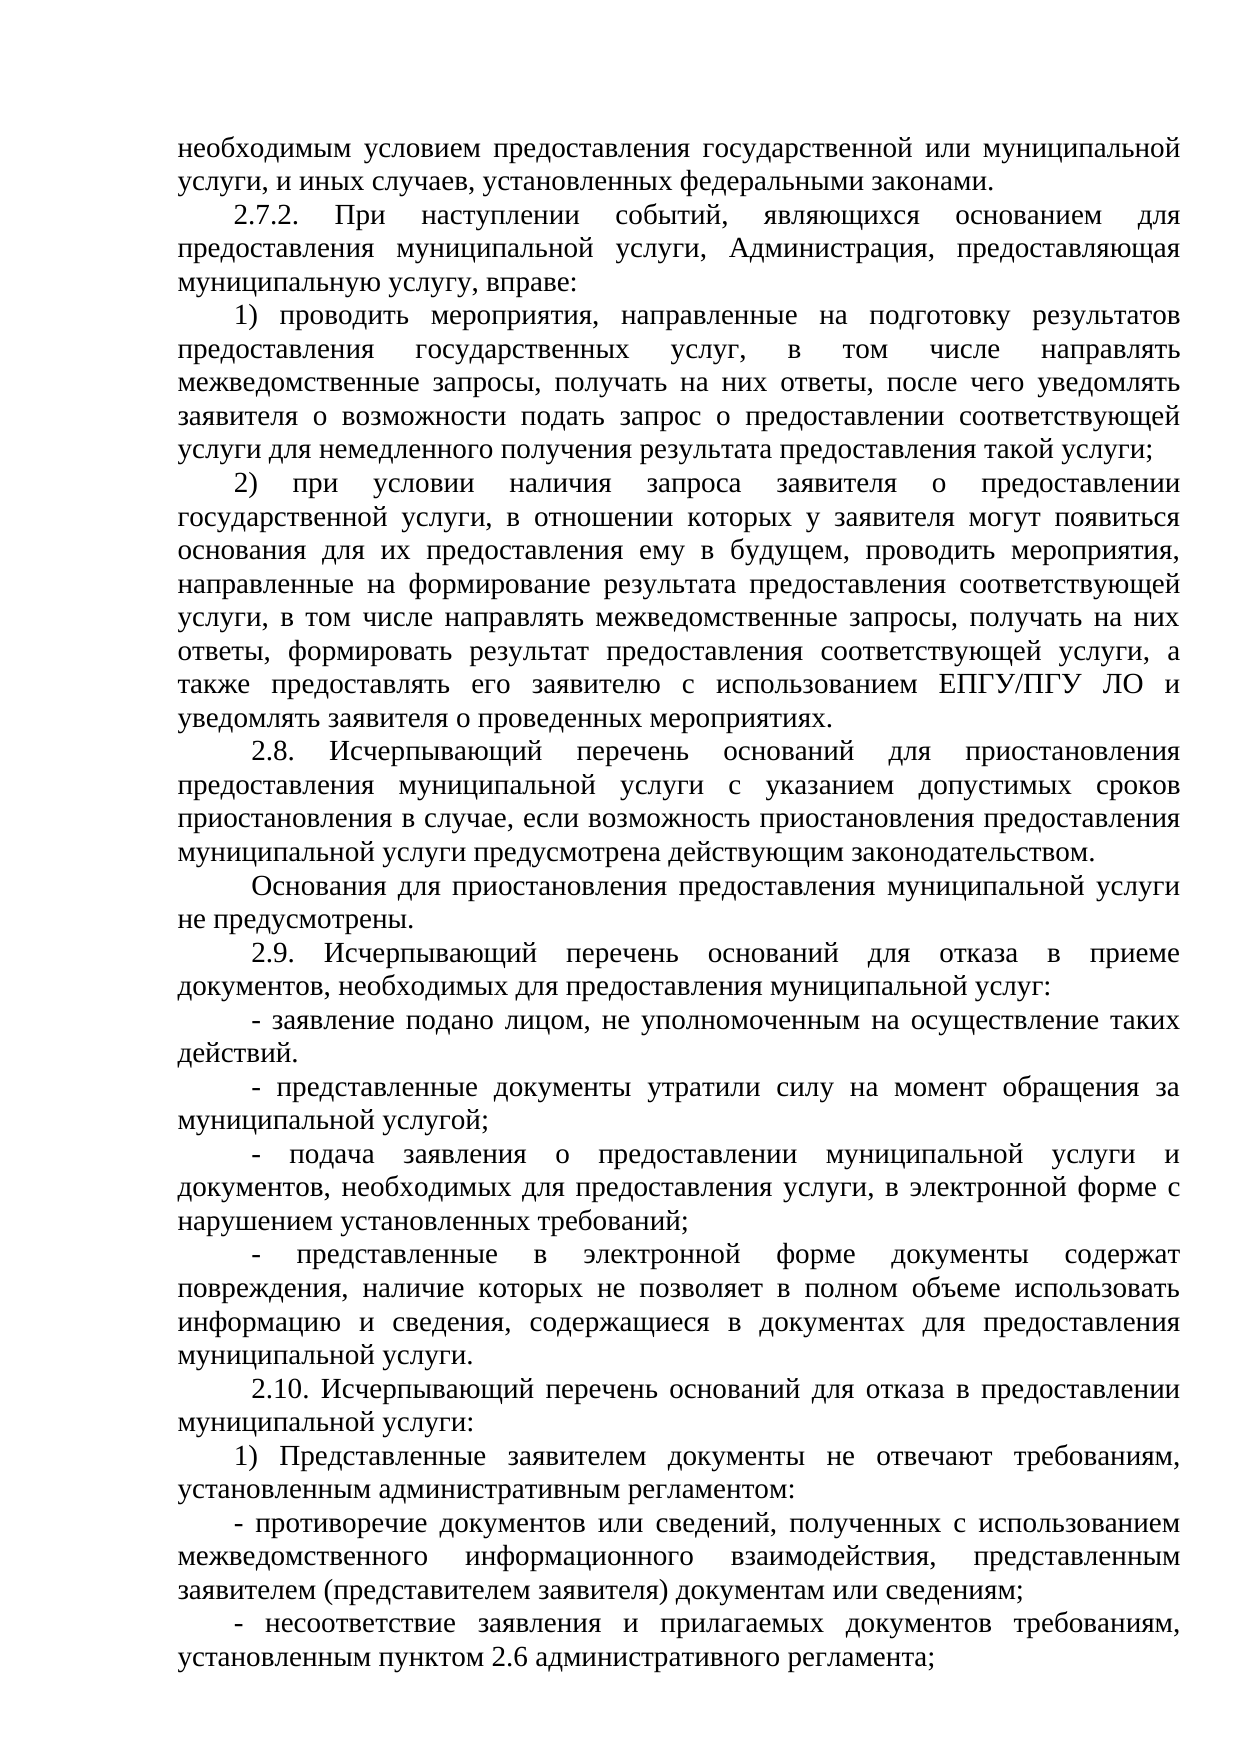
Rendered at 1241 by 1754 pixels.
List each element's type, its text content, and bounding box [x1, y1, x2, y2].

text 2.9. Исчерпывающий перечень оснований для отказа в приеме документов, необходимых для предоставления муниципальной услуг: [177, 935, 1181, 1002]
text - противоречие документов или сведений, полученных с использованием межведомственного информационного взаимодействия, представленным заявителем (представителем заявителя) документам или сведениям; [177, 1505, 1181, 1606]
text 2.7.2. При наступлении событий, являющихся основанием для предоставления муниципальной услуги, Администрация, предоставляющая муниципальную услугу, вправе: [177, 197, 1181, 297]
text 1) Представленные заявителем документы не отвечают требованиям, установленным административным регламентом: [177, 1438, 1181, 1505]
text - представленные в электронной форме документы содержат повреждения, наличие которых не позволяет в полном объеме использовать информацию и сведения, содержащиеся в документах для предоставления муниципальной услуги. [177, 1237, 1181, 1371]
text - подача заявления о предоставлении муниципальной услуги и документов, необходимых для предоставления услуги, в электронной форме с нарушением установленных требований; [177, 1136, 1181, 1237]
text 2.8. Исчерпывающий перечень оснований для приостановления предоставления муниципальной услуги с указанием допустимых сроков приостановления в случае, если возможность приостановления предоставления муниципальной услуги предусмотрена действующим законодательством. [177, 733, 1181, 868]
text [177, 130, 1181, 197]
text 1) проводить мероприятия, направленные на подготовку результатов предоставления государственных услуг, в том числе направлять межведомственные запросы, получать на них ответы, после чего уведомлять заявителя о возможности подать запрос о предоставлении соответствующей услуги для немедленного получения результата предоставления такой услуги; [177, 297, 1181, 465]
text 2) при условии наличия запроса заявителя о предоставлении государственной услуги, в отношении которых у заявителя могут появиться основания для их предоставления ему в будущем, проводить мероприятия, направленные на формирование результата предоставления соответствующей услуги, в том числе направлять межведомственные запросы, получать на них ответы, формировать результат предоставления соответствующей услуги, а также предоставлять его заявителю с использованием ЕПГУ/ПГУ ЛО и уведомлять заявителя о проведенных мероприятиях. [177, 465, 1181, 733]
text - заявление подано лицом, не уполномоченным на осуществление таких действий. [177, 1002, 1181, 1069]
text 2.10. Исчерпывающий перечень оснований для отказа в предоставлении муниципальной услуги: [177, 1371, 1181, 1438]
text - представленные документы утратили силу на момент обращения за муниципальной услугой; [177, 1069, 1181, 1136]
text - несоответствие заявления и прилагаемых документов требованиям, установленным пунктом 2.6 административного регламента; [177, 1606, 1181, 1673]
text Основания для приостановления предоставления муниципальной услуги не предусмотрены. [177, 868, 1181, 935]
